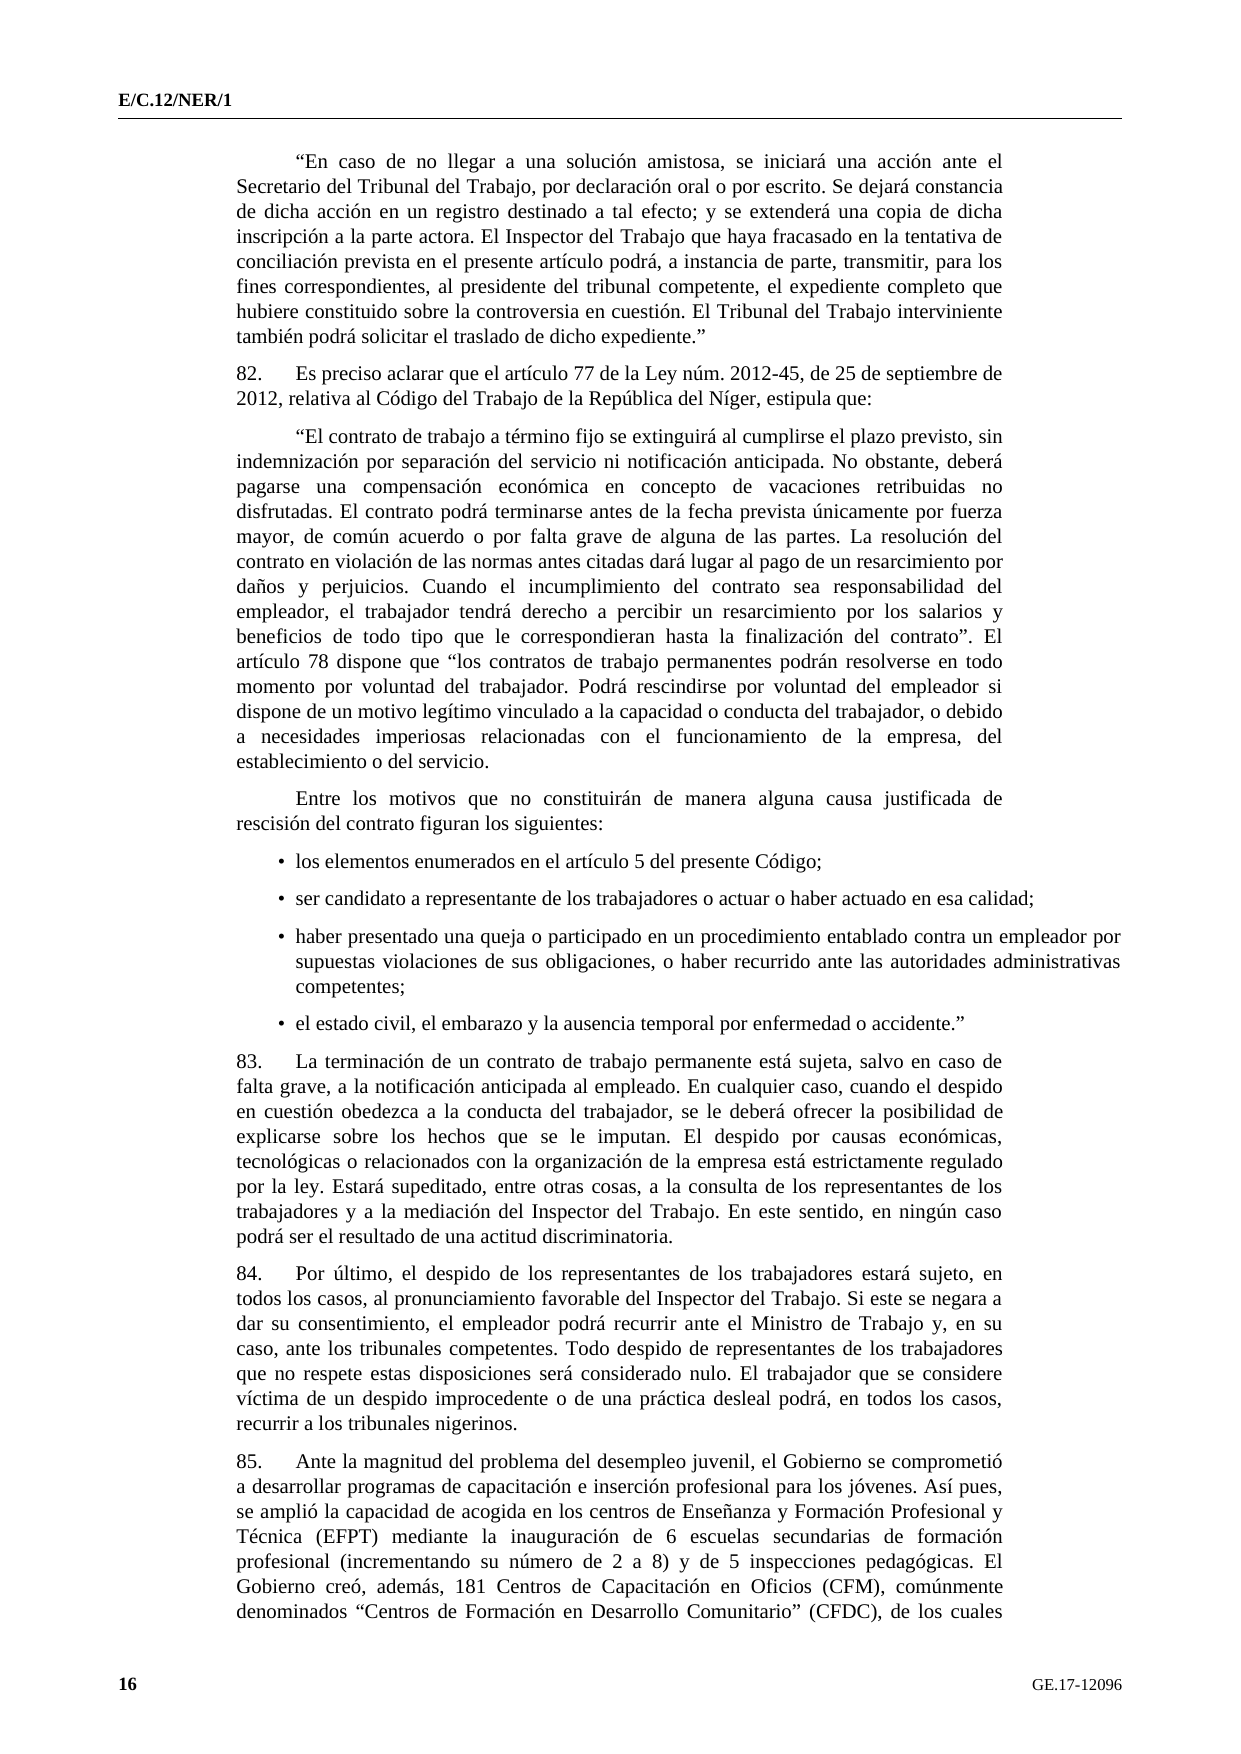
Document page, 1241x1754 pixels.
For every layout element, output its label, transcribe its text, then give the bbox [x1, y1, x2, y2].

text Entre los motivos que no constituirán de manera alguna causa justificada de rescisión del contrato figuran los siguientes: [236, 785, 1004, 835]
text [236, 1448, 1004, 1623]
text “En caso de no llegar a una solución amistosa, se iniciará una acción ante el Secretario del Tribunal del Trabajo, por declaración oral o por escrito. Se dejará constancia de dicha acción en un registro destinado a tal efecto; y se extenderá una copia de dicha inscripción a la parte actora. El Inspector del Trabajo que haya fracasado en la tentativa de conciliación prevista en el presente artículo podrá, a instancia de parte, transmitir, para los fines correspondientes, al presidente del tribunal competente, el expediente completo que hubiere constituido sobre la controversia en cuestión. El Tribunal del Trabajo interviniente también podrá solicitar el traslado de dicho expediente.” [236, 148, 1004, 348]
text los elementos enumerados en el artículo 5 del presente Código; [278, 848, 1122, 873]
text 82. Es preciso aclarar que el artículo 77 de la Ley núm. 2012-45, de 25 de septiembre de 2012, relativa al Código del Trabajo de la República del Níger, estipula que: [236, 360, 1004, 410]
text ser candidato a representante de los trabajadores o actuar o haber actuado en esa calidad; [278, 885, 1122, 910]
text haber presentado una queja o participado en un procedimiento entablado contra un empleador por supuestas violaciones de sus obligaciones, o haber recurrido ante las autoridades administrativas competentes; [278, 923, 1122, 998]
text 83. La terminación de un contrato de trabajo permanente está sujeta, salvo en caso de falta grave, a la notificación anticipada al empleado. En cualquier caso, cuando el despido en cuestión obedezca a la conducta del trabajador, se le deberá ofrecer la posibilidad de explicarse sobre los hechos que se le imputan. El despido por causas económicas, tecnológicas o relacionados con la organización de la empresa está estrictamente regulado por la ley. Estará supeditado, entre otras cosas, a la consulta de los representantes de los trabajadores y a la mediación del Inspector del Trabajo. En este sentido, en ningún caso podrá ser el resultado de una actitud discriminatoria. [236, 1048, 1004, 1248]
text el estado civil, el embarazo y la ausencia temporal por enfermedad o accidente.” [278, 1010, 1122, 1035]
text 84. Por último, el despido de los representantes de los trabajadores estará sujeto, en todos los casos, al pronunciamiento favorable del Inspector del Trabajo. Si este se negara a dar su consentimiento, el empleador podrá recurrir ante el Ministro de Trabajo y, en su caso, ante los tribunales competentes. Todo despido de representantes de los trabajadores que no respete estas disposiciones será considerado nulo. El trabajador que se considere víctima de un despido improcedente o de una práctica desleal podrá, en todos los casos, recurrir a los tribunales nigerinos. [236, 1260, 1004, 1435]
text “El contrato de trabajo a término fijo se extinguirá al cumplirse el plazo previsto, sin indemnización por separación del servicio ni notificación anticipada. No obstante, deberá pagarse una compensación económica en concepto de vacaciones retribuidas no disfrutadas. El contrato podrá terminarse antes de la fecha prevista únicamente por fuerza mayor, de común acuerdo o por falta grave de alguna de las partes. La resolución del contrato en violación de las normas antes citadas dará lugar al pago de un resarcimiento por daños y perjuicios. Cuando el incumplimiento del contrato sea responsabilidad del empleador, el trabajador tendrá derecho a percibir un resarcimiento por los salarios y beneficios de todo tipo que le correspondieran hasta la finalización del contrato”. El artículo 78 dispone que “los contratos de trabajo permanentes podrán resolverse en todo momento por voluntad del trabajador. Podrá rescindirse por voluntad del empleador si dispone de un motivo legítimo vinculado a la capacidad o conducta del trabajador, o debido a necesidades imperiosas relacionadas con el funcionamiento de la empresa, del establecimiento o del servicio. [236, 423, 1004, 773]
